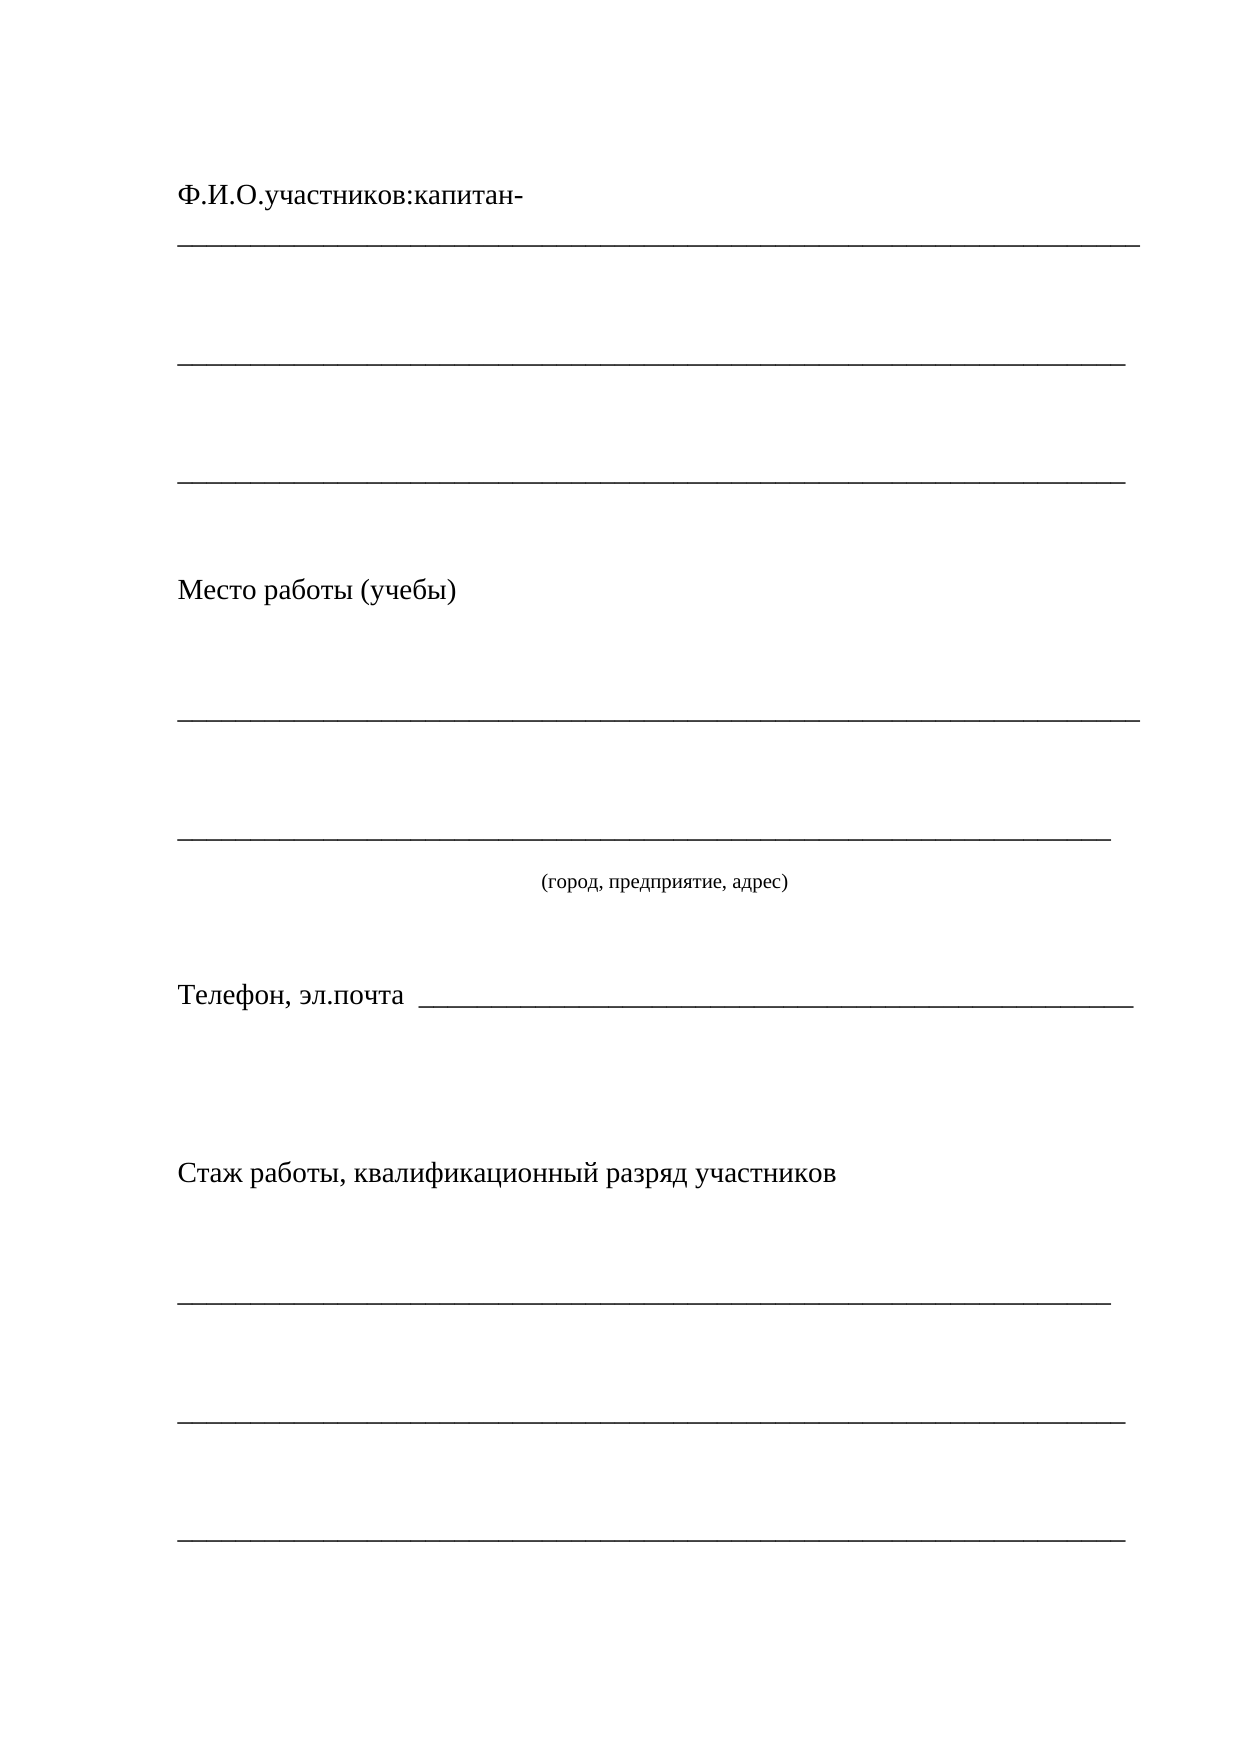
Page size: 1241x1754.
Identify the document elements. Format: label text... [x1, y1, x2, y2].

text _________________________________________________________________ [177, 335, 1152, 368]
text ________________________________________________________________ [177, 810, 1152, 843]
text (город, предприятие, адрес) [177, 869, 1152, 893]
text _________________________________________________________________ [177, 1511, 1152, 1545]
text Стаж работы, квалификационный разряд участников [177, 1155, 1152, 1189]
text _________________________________________________________________ [177, 453, 1152, 487]
text ________________________________________________________________ [177, 1274, 1152, 1307]
text __________________________________________________________________ [177, 691, 1152, 724]
text _________________________________________________________________ [177, 1393, 1152, 1426]
text Ф.И.О.участников:капитан-__________________________________________________________________ [177, 177, 1152, 249]
text Место работы (учебы) [177, 572, 1152, 606]
text Телефон, эл.почта _________________________________________________ [177, 977, 1152, 1011]
